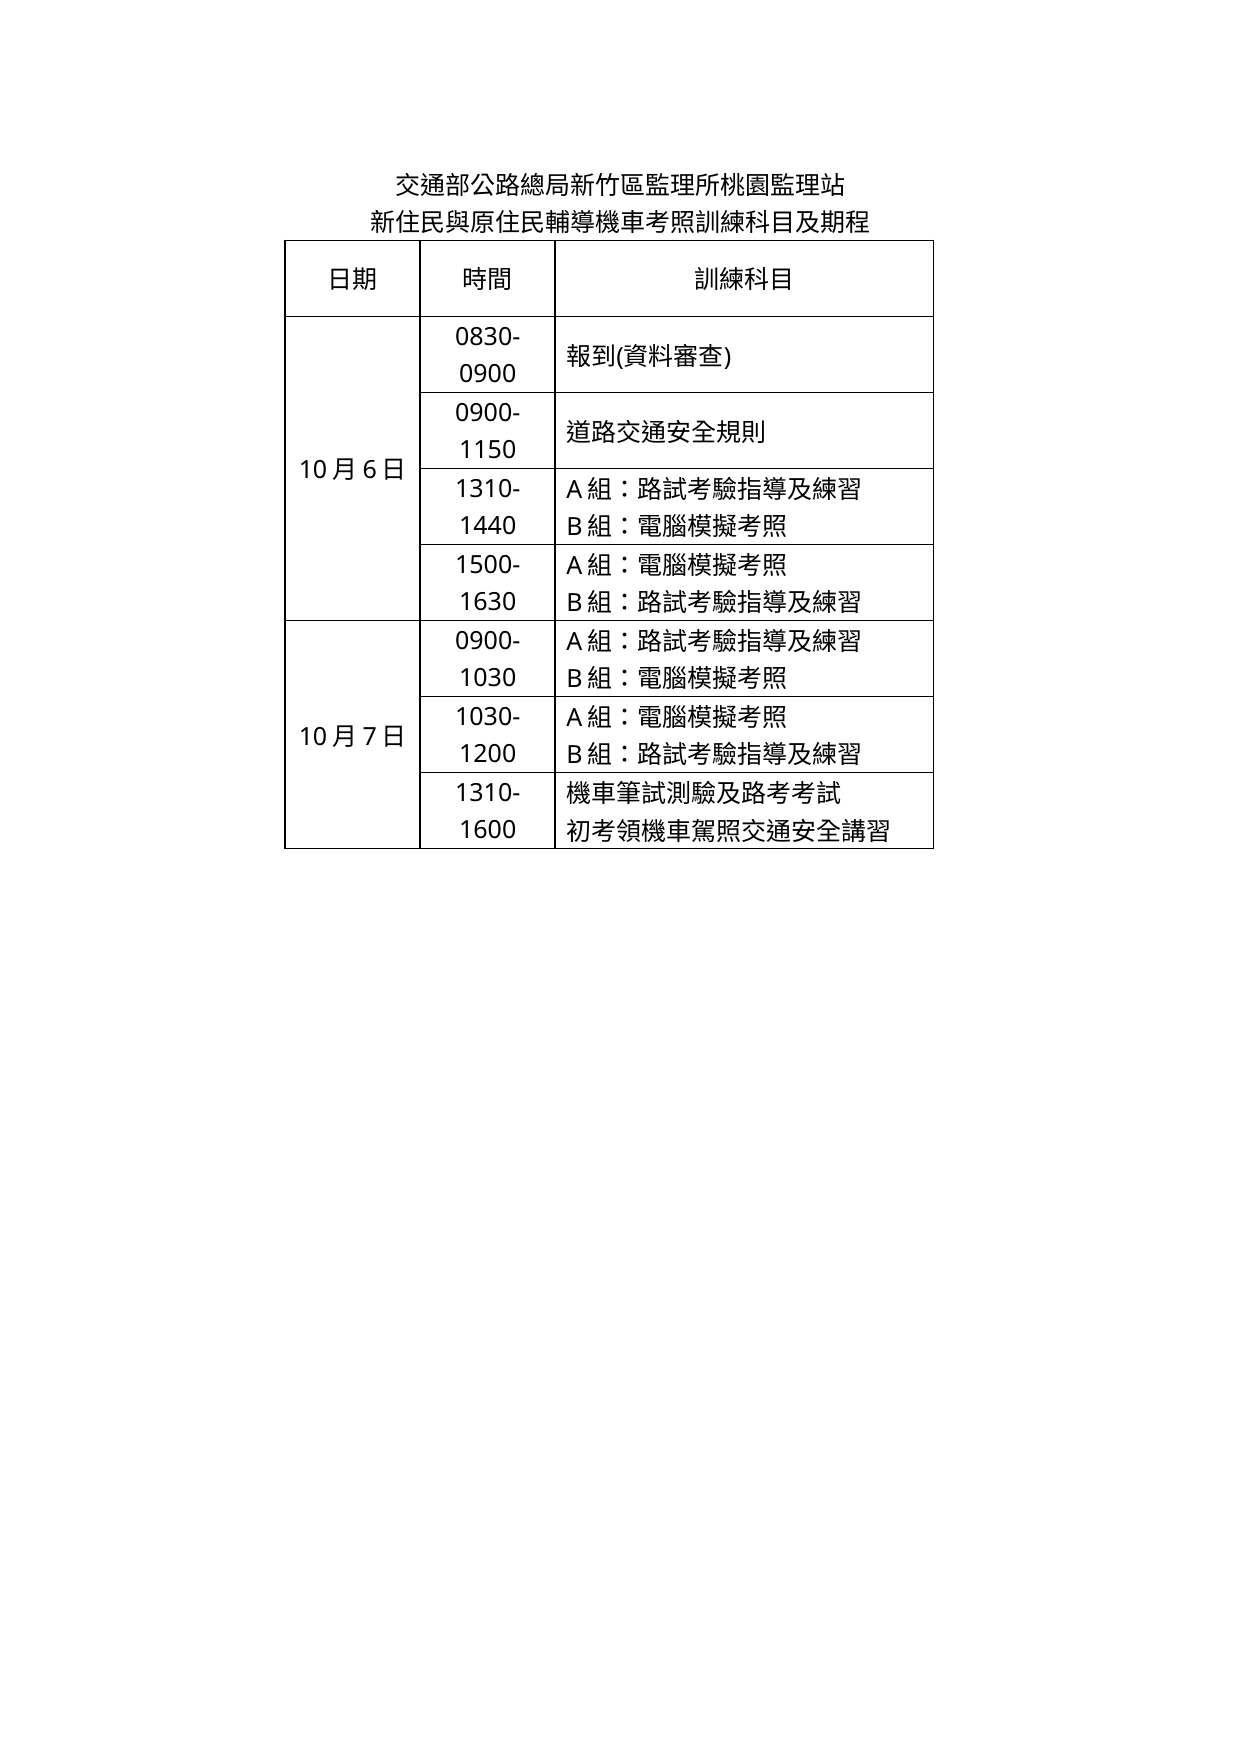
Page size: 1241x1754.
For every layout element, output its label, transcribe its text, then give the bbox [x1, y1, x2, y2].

table_cell A組：路試考驗指導及練習 B組：電腦模擬考照 [556, 469, 933, 544]
table_cell 0830-0900 [421, 317, 554, 392]
table_cell 道路交通安全規則 [556, 393, 933, 468]
table_header 訓練科目 [556, 241, 933, 316]
table_cell A組：電腦模擬考照 B組：路試考驗指導及練習 [556, 545, 933, 620]
text 交通部公路總局新竹區監理所桃園監理站 [187, 164, 1053, 202]
table_cell 10月7日 [286, 621, 419, 848]
table_cell 報到(資料審查) [556, 317, 933, 392]
table_cell 機車筆試測驗及路考考試 初考領機車駕照交通安全講習 [556, 773, 933, 848]
table_header 時間 [421, 241, 554, 316]
table_cell 10月6日 [286, 317, 419, 620]
table_cell 1030-1200 [421, 697, 554, 772]
table_cell 0900-1030 [421, 621, 554, 696]
table_cell 0900-1150 [421, 393, 554, 468]
table_cell 1500-1630 [421, 545, 554, 620]
table_cell A組：路試考驗指導及練習 B組：電腦模擬考照 [556, 621, 933, 696]
text 新住民與原住民輔導機車考照訓練科目及期程 [187, 202, 1053, 239]
table_cell 1310-1440 [421, 469, 554, 544]
table_cell 1310-1600 [421, 773, 554, 848]
table_cell A組：電腦模擬考照 B組：路試考驗指導及練習 [556, 697, 933, 772]
table_header 日期 [286, 241, 419, 316]
